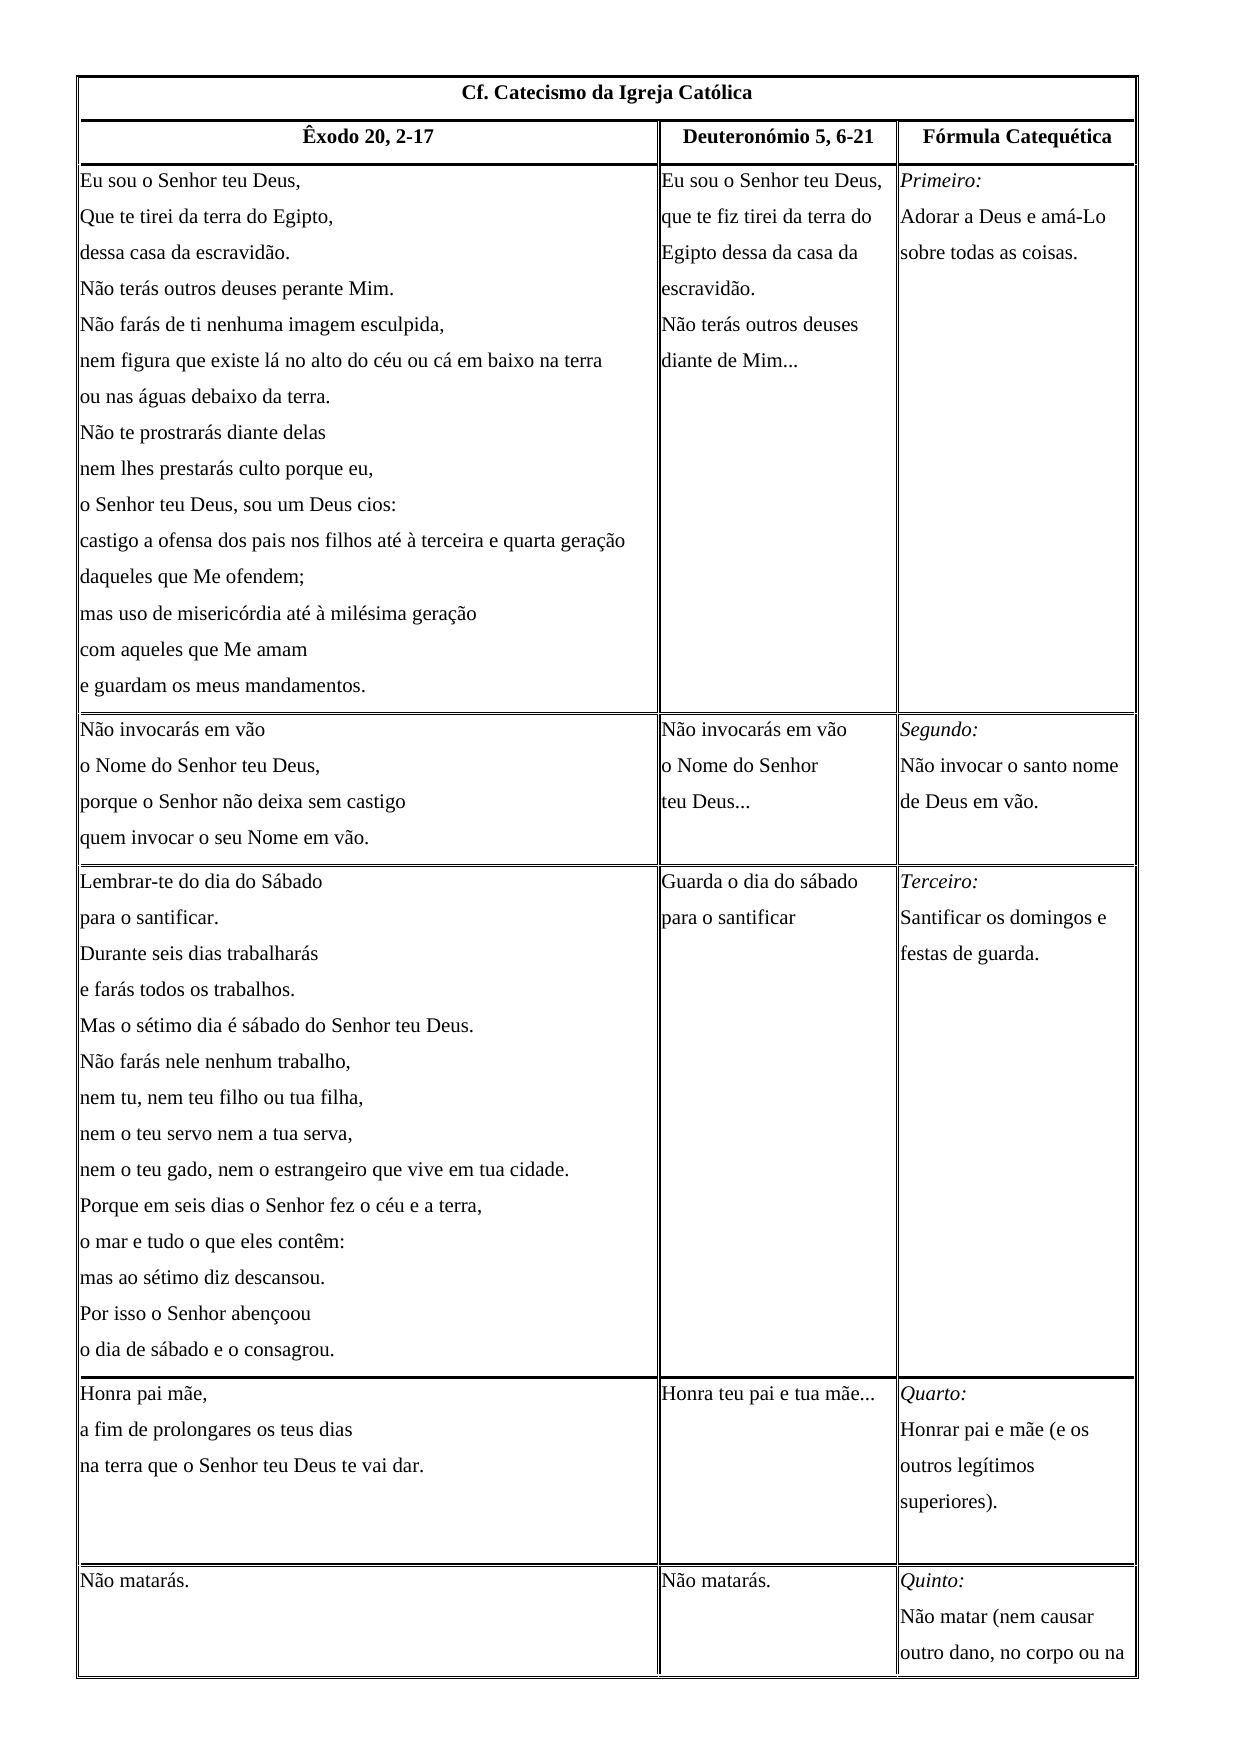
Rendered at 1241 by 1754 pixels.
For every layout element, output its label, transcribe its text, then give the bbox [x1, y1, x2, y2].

table_header Cf. Catecismo da Igreja Católica [79, 78, 1135, 119]
table_cell Terceiro: Santificar os domingos e festas de guarda. [899, 864, 1136, 1376]
table_cell Guarda o dia do sábado para o santificar [661, 867, 896, 1376]
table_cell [898, 1563, 1136, 1676]
table_cell Êxodo 20, 2-17 [79, 119, 657, 163]
table_cell Segundo: Não invocar o santo nome de Deus em vão. [899, 711, 1136, 863]
table_cell Fórmula Catequética [899, 119, 1135, 163]
table_cell Não invocarás em vão o Nome do Senhor teu Deus... [661, 715, 896, 863]
table_cell Honra pai mãe, a fim de prolongares os teus dias na terra que o Senhor teu Deus te vai dar. [79, 1376, 657, 1563]
table_cell Eu sou o Senhor teu Deus, que te fiz tirei da terra do Egipto dessa da casa da escravidão. Não terás outros deuses diante de Mim... [661, 166, 896, 711]
table_cell Eu sou o Senhor teu Deus, Que te tirei da terra do Egipto, dessa casa da escravidão. Não terás outros deuses perante Mim. Não farás de ti nenhuma imagem esculpida, nem figura que existe lá no alto do céu ou cá em baixo na terra ou nas águas debaixo da terra. Não te prostrarás diante delas nem lhes prestarás culto porque eu, o Senhor teu Deus, sou um Deus cios: castigo a ofensa dos pais nos filhos até à terceira e quarta geração daqueles que Me ofendem; mas uso de misericórdia até à milésima geração com aqueles que Me amam e guardam os meus mandamentos. [77, 163, 657, 711]
table_cell Quarto: Honrar pai e mãe (e os outros legítimos superiores). [899, 1376, 1135, 1563]
table_cell Lembrar-te do dia do Sábado para o santificar. Durante seis dias trabalharás e farás todos os trabalhos. Mas o sétimo dia é sábado do Senhor teu Deus. Não farás nele nenhum trabalho, nem tu, nem teu filho ou tua filha, nem o teu servo nem a tua serva, nem o teu gado, nem o estrangeiro que vive em tua cidade. Porque em seis dias o Senhor fez o céu e a terra, o mar e tudo o que eles contêm: mas ao sétimo diz descansou. Por isso o Senhor abençoou o dia de sábado e o consagrou. [79, 864, 657, 1376]
table_cell Deuteronómio 5, 6-21 [661, 122, 896, 163]
table_cell Não matarás. [659, 1567, 898, 1676]
table_cell Não matarás. [79, 1563, 659, 1676]
table_cell Não invocarás em vão o Nome do Senhor teu Deus, porque o Senhor não deixa sem castigo quem invocar o seu Nome em vão. [79, 711, 657, 863]
table_cell Honra teu pai e tua mãe... [661, 1379, 896, 1563]
table_cell Primeiro: Adorar a Deus e amá-Lo sobre todas as coisas. [899, 163, 1137, 711]
